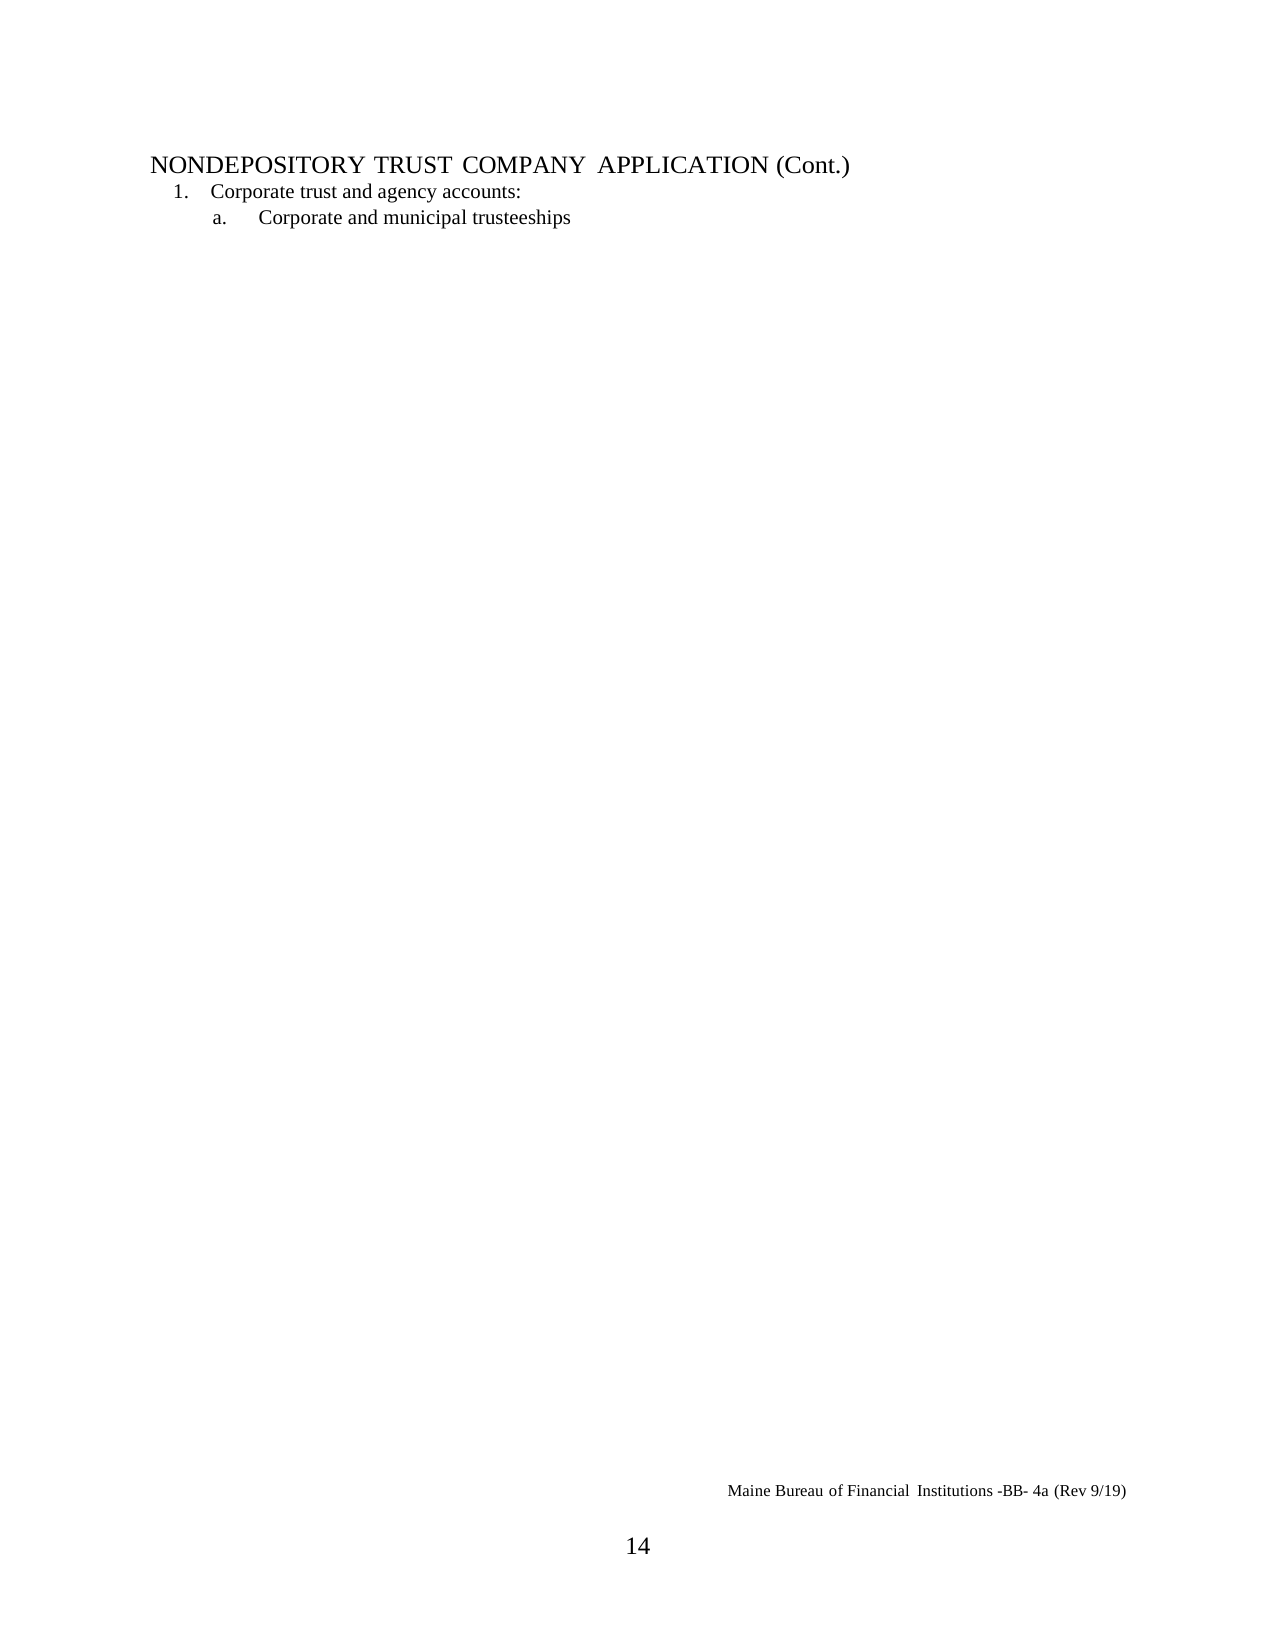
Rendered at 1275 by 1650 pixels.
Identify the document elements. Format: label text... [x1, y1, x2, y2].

text a. Corporate and municipal trusteeships [212, 205, 1132, 228]
text 1. Corporate trust and agency accounts: [173, 179, 1127, 203]
